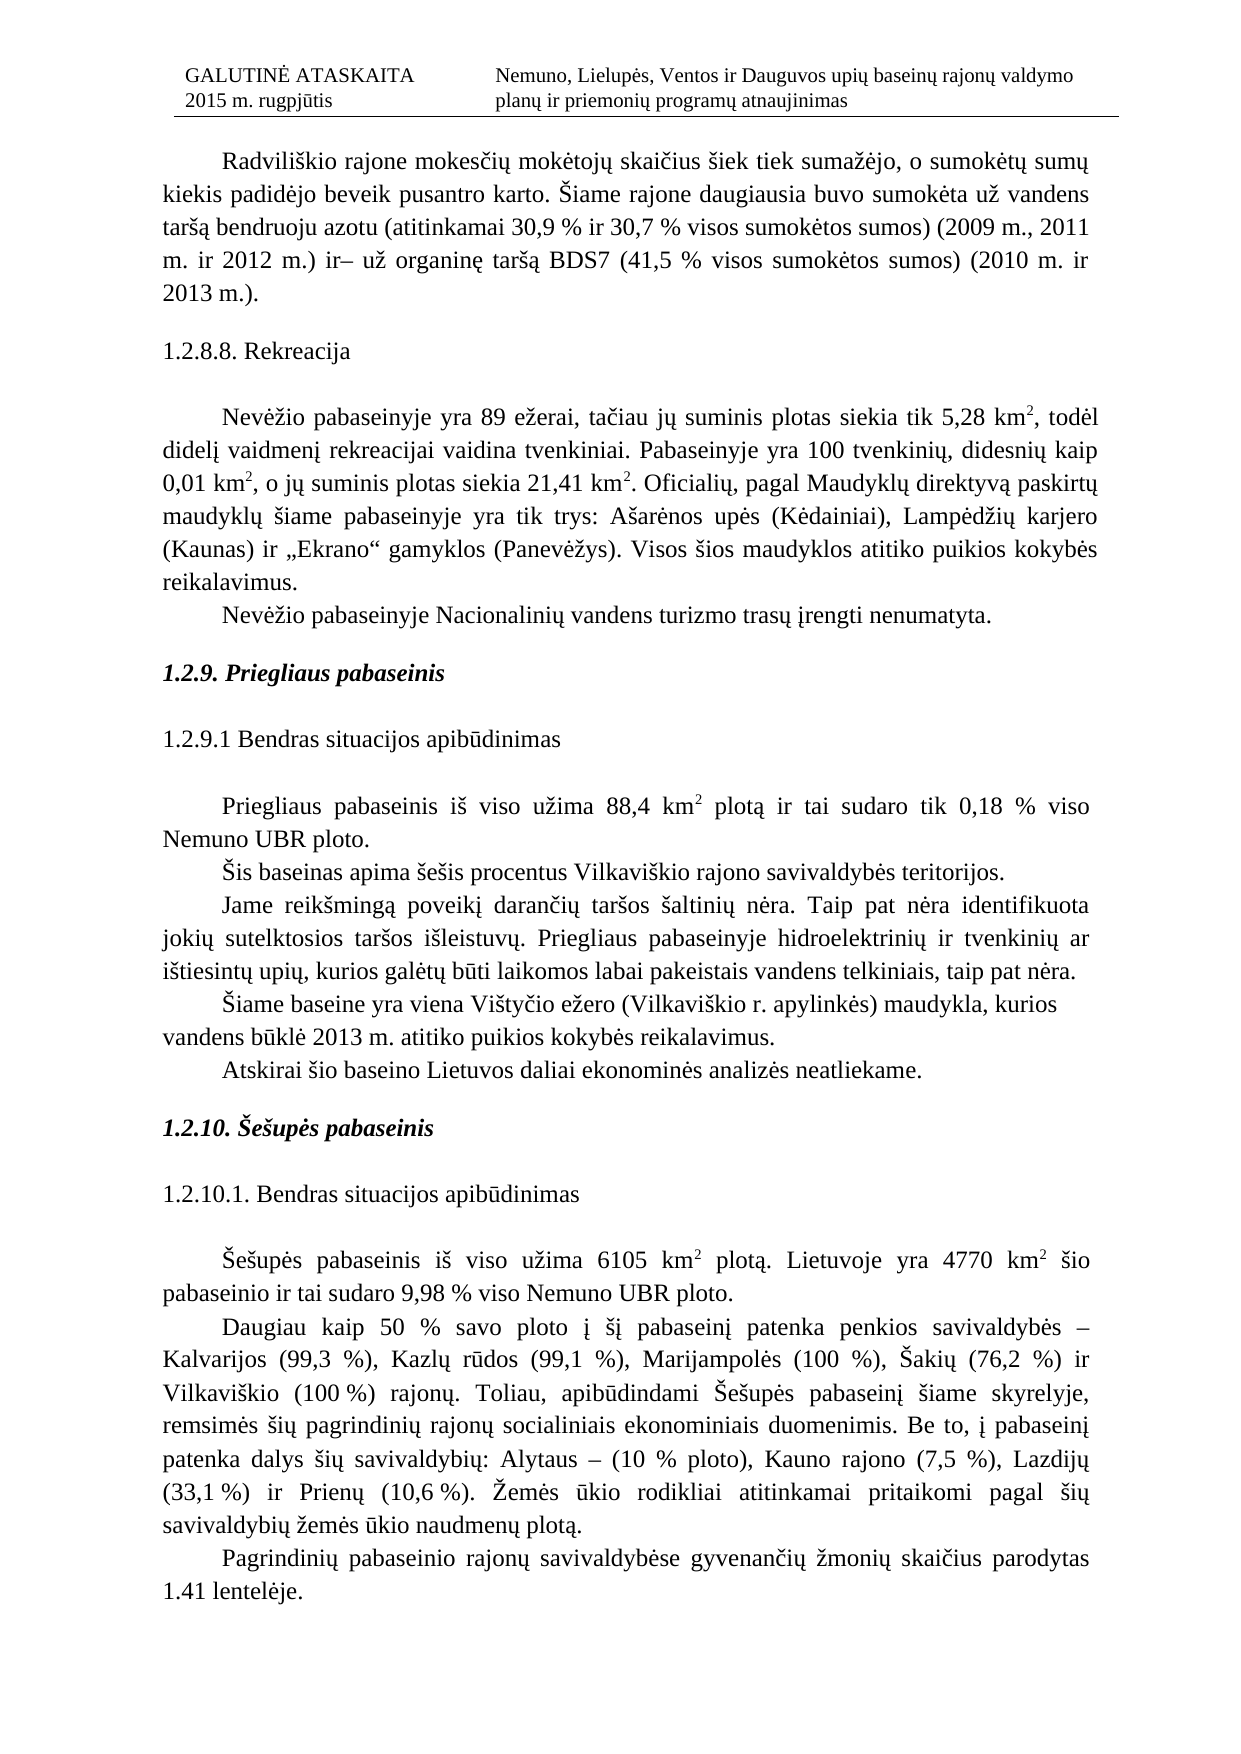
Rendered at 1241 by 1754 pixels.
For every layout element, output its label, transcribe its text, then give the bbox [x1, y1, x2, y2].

text Šešupės pabaseinis iš viso užima 6105 km2 plotą. Lietuvoje yra 4770 km2 šio pabaseinio ir tai sudaro 9,98 % viso Nemuno UBR ploto. [162, 1246, 1090, 1307]
subtitle 1.2.10. Šešupės pabaseinis [162, 1113, 1090, 1142]
text Priegliaus pabaseinis iš viso užima 88,4 km2 plotą ir tai sudaro tik 0,18 % viso Nemuno UBR ploto. [162, 791, 1090, 853]
text Jame reikšmingą poveikį darančių taršos šaltinių nėra. Taip pat nėra identifikuota jokių sutelktosios taršos išleistuvų. Priegliaus pabaseinyje hidroelektrinių ir tvenkinių ar ištiesintų upių, kurios galėtų būti laikomos labai pakeistais vandens telkiniais, taip pat nėra. [162, 890, 1090, 985]
text Šis baseinas apima šešis procentus Vilkaviškio rajono savivaldybės teritorijos. [162, 857, 1090, 886]
text Radviliškio rajone mokesčių mokėtojų skaičius šiek tiek sumažėjo, o sumokėtų sumų kiekis padidėjo beveik pusantro karto. Šiame rajone daugiausia buvo sumokėta už vandens taršą bendruoju azotu (atitinkamai 30,9 % ir 30,7 % visos sumokėtos sumos) (2009 m., 2011 m. ir 2012 m.) ir– už organinę taršą BDS7 (41,5 % visos sumokėtos sumos) (2010 m. ir 2013 m.). [162, 146, 1090, 307]
subtitle 1.2.10.1. Bendras situacijos apibūdinimas [162, 1179, 1090, 1208]
text Atskirai šio baseino Lietuvos daliai ekonominės analizės neatliekame. [162, 1055, 1090, 1084]
subtitle 1.2.9. Priegliaus pabaseinis [162, 658, 1090, 687]
text Nevėžio pabaseinyje Nacionalinių vandens turizmo trasų įrengti nenumatyta. [162, 600, 1099, 629]
text Nevėžio pabaseinyje yra 89 ežerai, tačiau jų suminis plotas siekia tik 5,28 km2, todėl didelį vaidmenį rekreacijai vaidina tvenkiniai. Pabaseinyje yra 100 tvenkinių, didesnių kaip 0,01 km2, o jų suminis plotas siekia 21,41 km2. Oficialių, pagal Maudyklų direktyvą paskirtų maudyklų šiame pabaseinyje yra tik trys: Ašarėnos upės (Kėdainiai), Lampėdžių karjero (Kaunas) ir „Ekrano“ gamyklos (Panevėžys). Visos šios maudyklos atitiko puikios kokybės reikalavimus. [162, 402, 1099, 596]
subtitle 1.2.8.8. Rekreacija [162, 336, 1090, 365]
subtitle 1.2.9.1 Bendras situacijos apibūdinimas [162, 724, 1090, 753]
text Pagrindinių pabaseinio rajonų savivaldybėse gyvenančių žmonių skaičius parodytas 1.41 lentelėje. [162, 1543, 1090, 1604]
text Daugiau kaip 50 % savo ploto į šį pabaseinį patenka penkios savivaldybės – Kalvarijos (99,3 %), Kazlų rūdos (99,1 %), Marijampolės (100 %), Šakių (76,2 %) ir Vilkaviškio (100 %) rajonų. Toliau, apibūdindami Šešupės pabaseinį šiame skyrelyje, remsimės šių pagrindinių rajonų socialiniais ekonominiais duomenimis. Be to, į pabaseinį patenka dalys šių savivaldybių: Alytaus – (10 % ploto), Kauno rajono (7,5 %), Lazdijų (33,1 %) ir Prienų (10,6 %). Žemės ūkio rodikliai atitinkamai pritaikomi pagal šių savivaldybių žemės ūkio naudmenų plotą. [162, 1312, 1090, 1538]
text Šiame baseine yra viena Vištyčio ežero (Vilkaviškio r. apylinkės) maudykla, kurios vandens būklė 2013 m. atitiko puikios kokybės reikalavimus. [162, 989, 1090, 1051]
